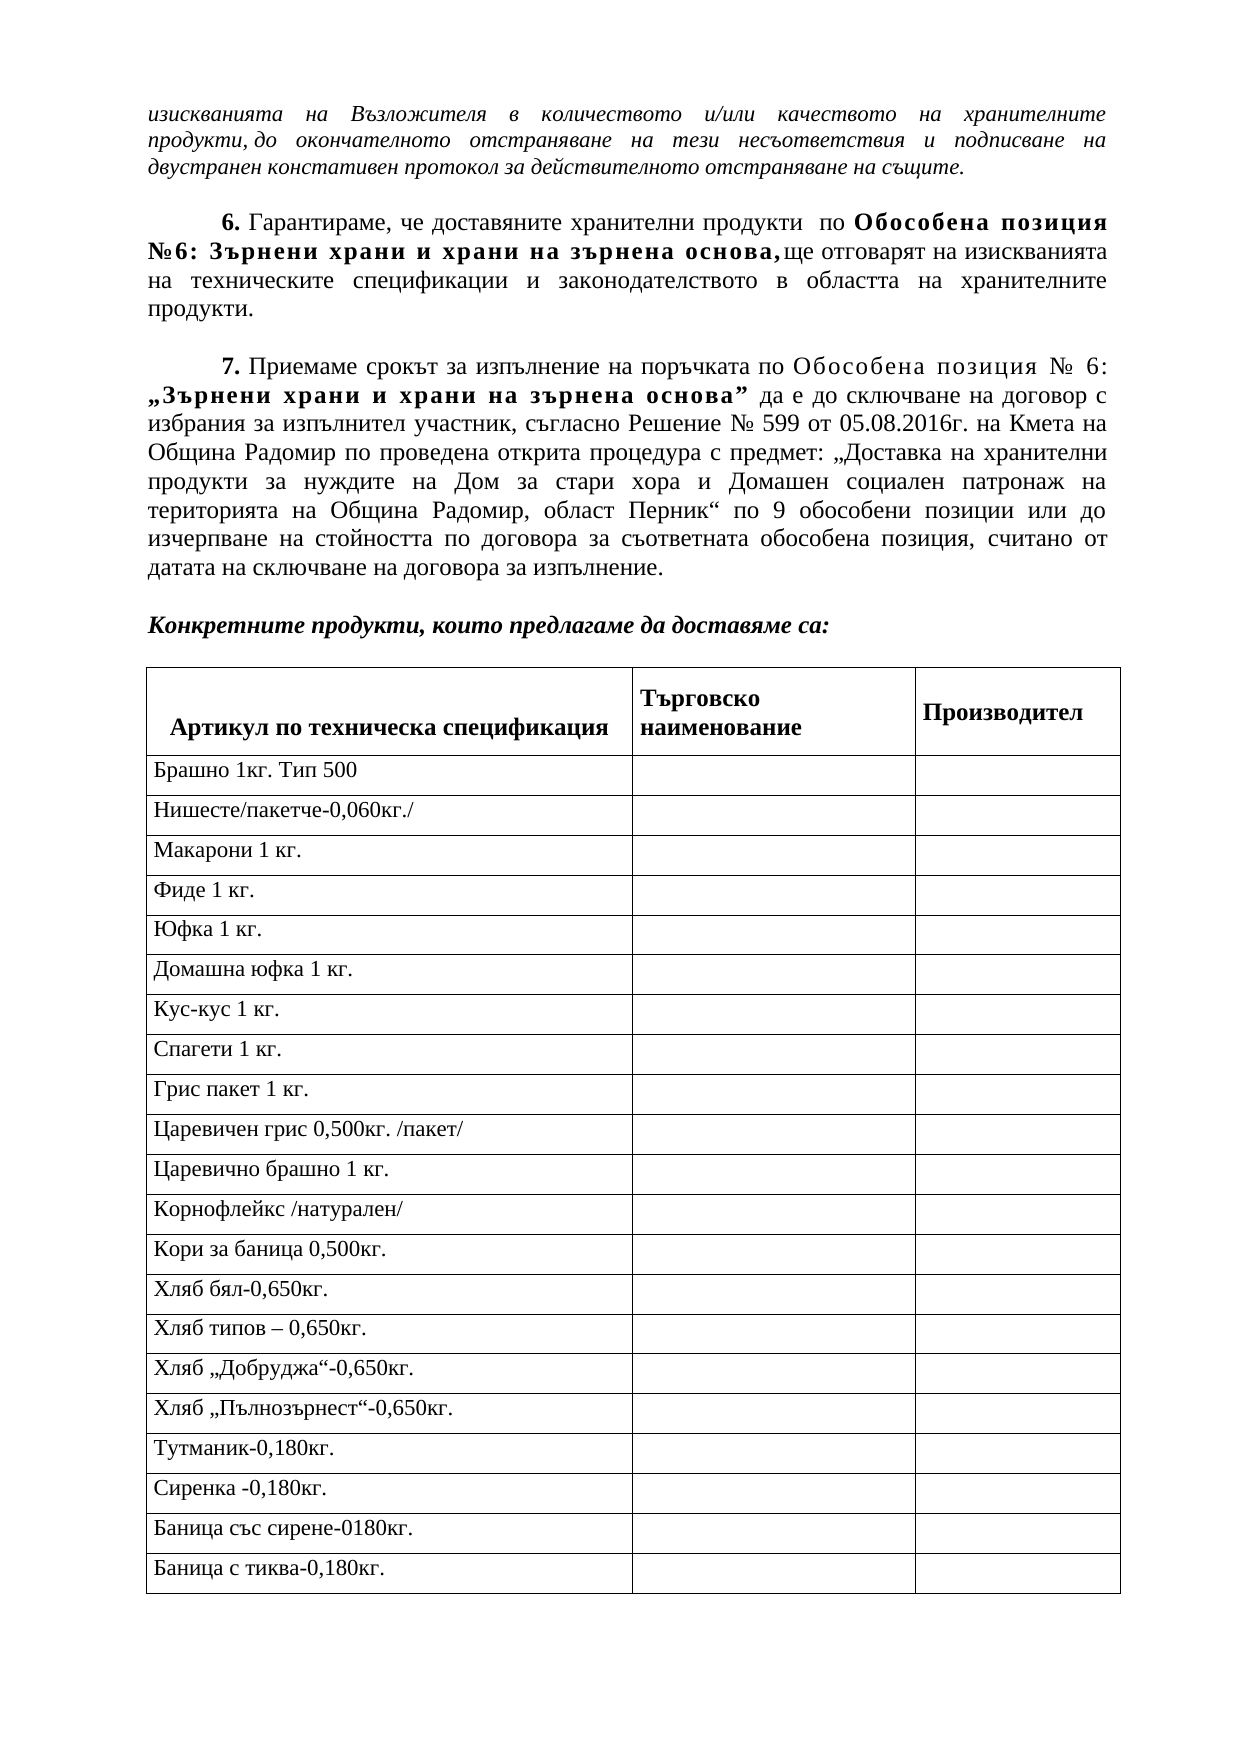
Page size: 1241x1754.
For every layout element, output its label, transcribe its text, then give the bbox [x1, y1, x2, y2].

table_cell [633, 876, 915, 914]
table_cell [916, 1235, 1120, 1273]
table_cell Домашна юфка 1 кг. [147, 955, 632, 994]
table_cell Тутманик-0,180кг. [147, 1434, 632, 1473]
table_cell [633, 1155, 915, 1194]
table_cell Корнофлейкс /натурален/ [147, 1195, 632, 1234]
table_cell [633, 1354, 915, 1393]
table_cell [916, 1514, 1120, 1553]
table_cell Сиренка -0,180кг. [147, 1474, 632, 1513]
table_cell Царевичен грис 0,500кг. /пакет/ [147, 1115, 632, 1154]
table_cell [916, 1474, 1120, 1513]
table_cell [916, 796, 1120, 835]
table_cell Хляб „Пълнозърнест“-0,650кг. [147, 1394, 632, 1433]
table_cell [633, 1554, 915, 1593]
table_cell Юфка 1 кг. [147, 916, 632, 954]
table_cell [916, 836, 1120, 874]
table_cell Баница със сирене-0180кг. [147, 1514, 632, 1553]
table_cell [633, 1474, 915, 1513]
table_cell Хляб бял-0,650кг. [147, 1275, 632, 1313]
table_cell [916, 1075, 1120, 1114]
table_cell [633, 1195, 915, 1234]
table_cell [916, 1195, 1120, 1234]
table_header Производител [916, 668, 1120, 755]
table_cell [633, 1035, 915, 1074]
table_cell [633, 1394, 915, 1433]
table_cell [633, 995, 915, 1034]
table_cell [916, 1035, 1120, 1074]
text 7. Приемаме срокът за изпълнение на поръчката по Обособена позиция № 6:„Зърнени храни и храни на зърнена основа” да е до сключване на договор с избрания за изпълнител участник, съгласно Решение № 599 от 05.08.2016г. на Кмета на Община Радомир по проведена открита процедура с предмет: „Доставка на хранителни продукти за нуждите на Дом за стари хора и Домашен социален патронаж на територията на Община Радомир, област Перник“ по 9 обособени позиции или до изчерпване на стойността по договора за съответната обособена позиция, считано от датата на сключване на договора за изпълнение. [148, 351, 1107, 581]
table_cell [633, 756, 915, 795]
table_cell [916, 1354, 1120, 1393]
table_cell Хляб „Добруджа“-0,650кг. [147, 1354, 632, 1393]
text Конкретните продукти, които предлагаме да доставяме са: [148, 610, 1107, 638]
table_cell [916, 1275, 1120, 1313]
table_cell [916, 1434, 1120, 1473]
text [148, 100, 1107, 179]
table_cell [633, 1115, 915, 1154]
table_cell [633, 836, 915, 874]
table_cell Макарони 1 кг. [147, 836, 632, 874]
table_cell [916, 1394, 1120, 1433]
text 6. Гарантираме, че доставяните хранителни продукти по Обособена позиция №6: Зърнени храни и храни на зърнена основа,ще отговарят на изискванията на техническите спецификации и законодателството в областта на хранителните продукти. [148, 207, 1107, 322]
table_cell Нишесте/пакетче-0,060кг./ [147, 796, 632, 835]
table_header Търговско наименование [633, 668, 915, 755]
table_cell [916, 1155, 1120, 1194]
table_cell [633, 796, 915, 835]
table_cell Спагети 1 кг. [147, 1035, 632, 1074]
table_cell [633, 1434, 915, 1473]
table_cell Кори за баница 0,500кг. [147, 1235, 632, 1273]
table_cell Баница с тиква-0,180кг. [147, 1554, 632, 1593]
table_cell [916, 876, 1120, 914]
table_cell Брашно 1кг. Тип 500 [147, 756, 632, 795]
table_cell [633, 916, 915, 954]
table_cell [916, 1315, 1120, 1353]
table_cell [633, 1235, 915, 1273]
table_cell [916, 1554, 1120, 1593]
table_cell [916, 955, 1120, 994]
table_cell Царевично брашно 1 кг. [147, 1155, 632, 1194]
table_cell [633, 1315, 915, 1353]
table_cell Грис пакет 1 кг. [147, 1075, 632, 1114]
table_cell Фиде 1 кг. [147, 876, 632, 914]
table_cell [633, 1075, 915, 1114]
table_cell [916, 756, 1120, 795]
table_header Артикул по техническа спецификация [147, 668, 632, 755]
table_cell [916, 916, 1120, 954]
table_cell [633, 1275, 915, 1313]
table_cell Хляб типов – 0,650кг. [147, 1315, 632, 1353]
table_cell [916, 1115, 1120, 1154]
table_cell [633, 955, 915, 994]
table_cell [633, 1514, 915, 1553]
table_cell Кус-кус 1 кг. [147, 995, 632, 1034]
table_cell [916, 995, 1120, 1034]
